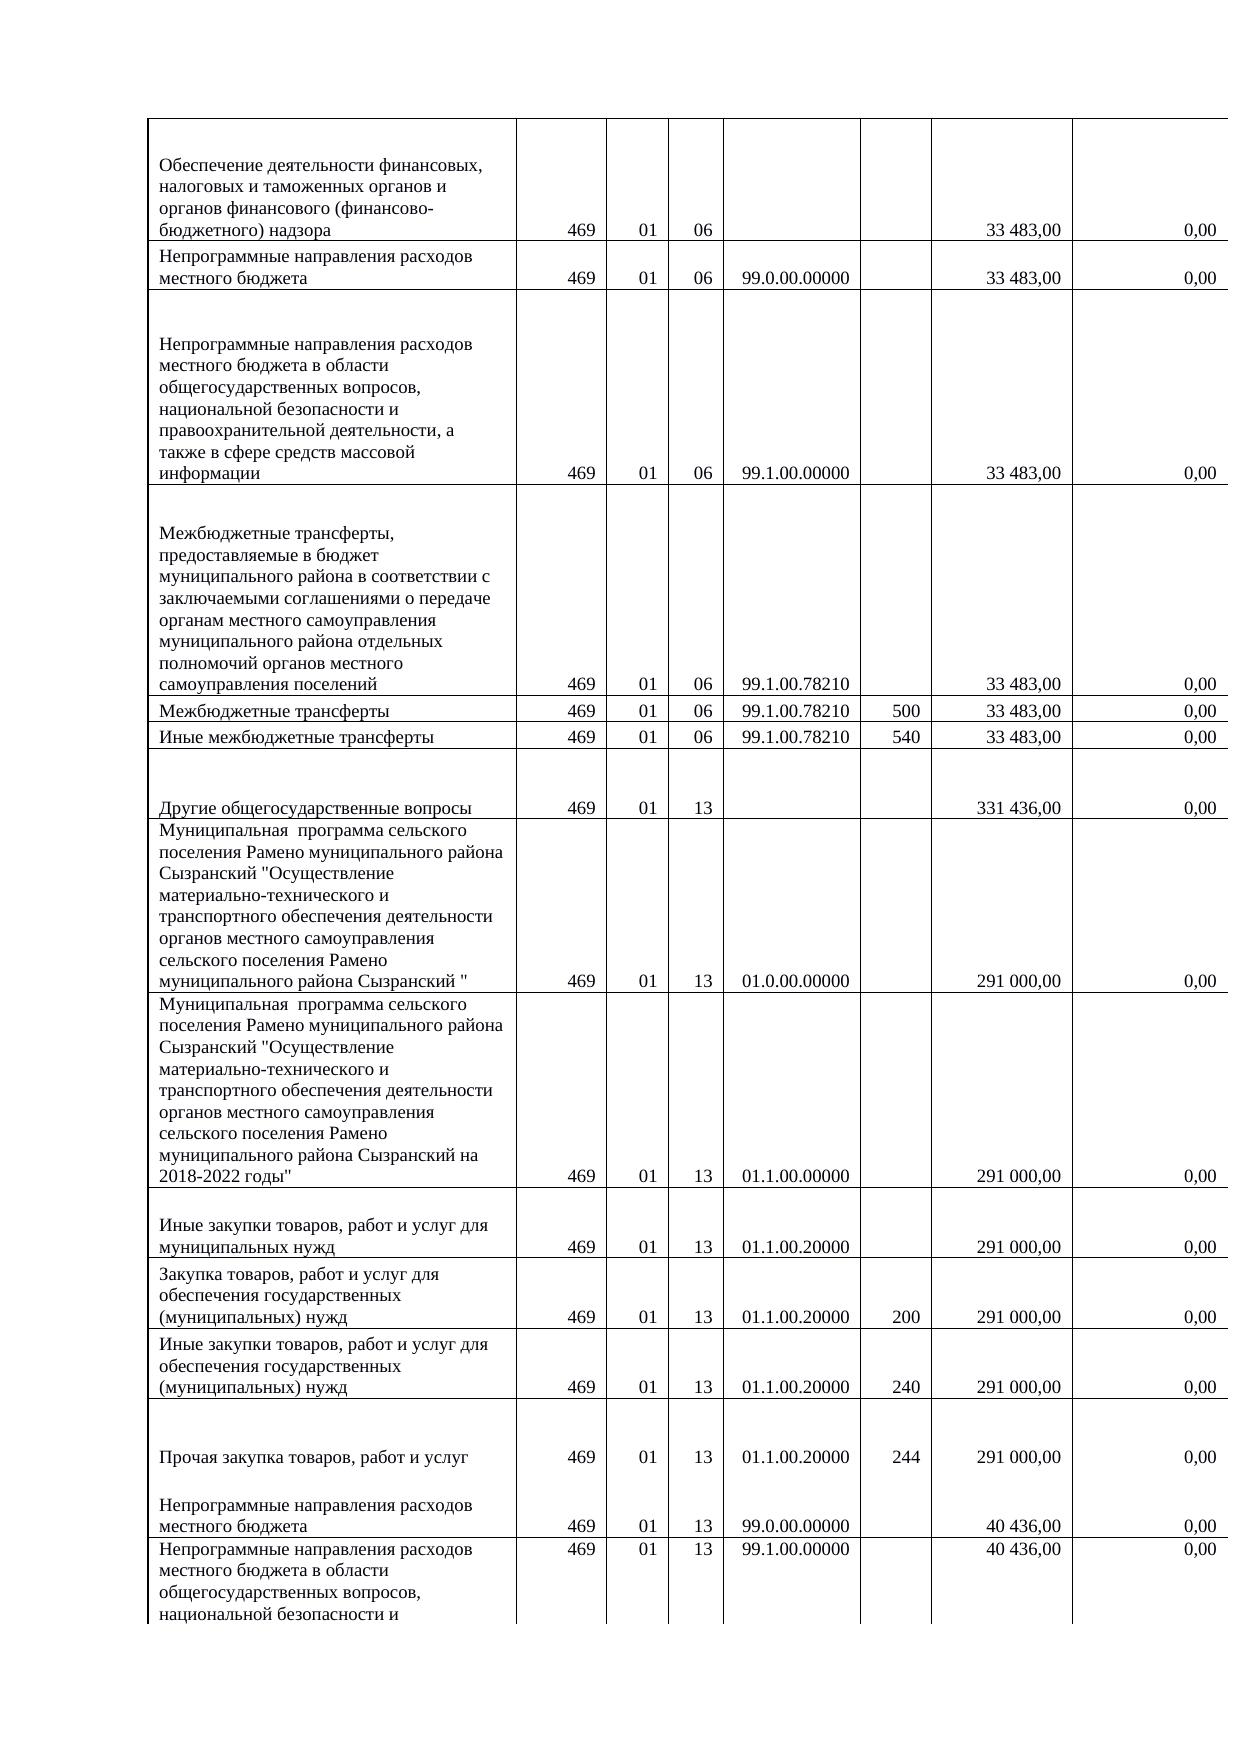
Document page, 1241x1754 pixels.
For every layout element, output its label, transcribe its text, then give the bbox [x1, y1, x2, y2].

table_cell [861, 119, 931, 240]
table_cell 01 [607, 722, 668, 748]
table_cell 469 [517, 1329, 606, 1398]
table_cell [724, 749, 860, 818]
table_cell 01 [607, 290, 668, 484]
table_cell 291 000,00 [932, 993, 1072, 1187]
table_cell 01 [607, 819, 668, 992]
table_cell 291 000,00 [932, 1258, 1072, 1327]
table_cell 469 [517, 1468, 606, 1537]
table_cell 33 483,00 [932, 241, 1072, 288]
table_cell 01.1.00.20000 [724, 1258, 860, 1327]
table_cell [861, 1538, 931, 1624]
table_cell Другие общегосударственные вопросы [149, 749, 516, 818]
table_cell Муниципальная программа сельского поселения Рамено муниципального района Сызранский "Осуществление материально-технического и транспортного обеспечения деятельности органов местного самоуправления сельского поселения Рамено муниципального района Сызранский на 2018-2022 годы" [149, 993, 516, 1187]
table_cell 469 [517, 696, 606, 721]
table_cell 13 [669, 1538, 723, 1624]
table_cell 33 483,00 [932, 485, 1072, 695]
table_cell 0,00 [1073, 485, 1228, 695]
table_cell 99.0.00.00000 [724, 241, 860, 288]
table_cell 01 [607, 1538, 668, 1624]
table_cell 469 [517, 819, 606, 992]
table_cell 01.0.00.00000 [724, 819, 860, 992]
table_cell [861, 1188, 931, 1257]
table_cell 244 [861, 1399, 931, 1468]
table_cell 469 [517, 1538, 606, 1624]
table_cell 01 [607, 1329, 668, 1398]
table_cell 469 [517, 1258, 606, 1327]
table_cell 01.1.00.20000 [724, 1188, 860, 1257]
table_cell 469 [517, 1399, 606, 1468]
table_cell Закупка товаров, работ и услуг для обеспечения государственных (муниципальных) нужд [149, 1258, 516, 1327]
table_cell 01 [607, 1258, 668, 1327]
table_cell 13 [669, 1399, 723, 1468]
table_cell Иные закупки товаров, работ и услуг для муниципальных нужд [149, 1188, 516, 1257]
table_cell 33 483,00 [932, 722, 1072, 748]
table_cell 13 [669, 749, 723, 818]
table_cell 0,00 [1073, 1329, 1228, 1398]
table_cell Иные межбюджетные трансферты [149, 722, 516, 748]
table_cell 331 436,00 [932, 749, 1072, 818]
table_cell 99.1.00.78210 [724, 485, 860, 695]
table_cell 469 [517, 749, 606, 818]
table_cell [724, 119, 860, 240]
table_cell 500 [861, 696, 931, 721]
table_cell 40 436,00 [932, 1468, 1072, 1537]
table_cell [861, 749, 931, 818]
table_cell 01 [607, 993, 668, 1187]
table_cell 99.0.00.00000 [724, 1468, 860, 1537]
table_cell Межбюджетные трансферты [149, 696, 516, 721]
table_cell 01.1.00.20000 [724, 1399, 860, 1468]
table_cell 0,00 [1073, 241, 1228, 288]
table_cell 291 000,00 [932, 1188, 1072, 1257]
table_cell 01 [607, 749, 668, 818]
table_cell 13 [669, 819, 723, 992]
table_cell Обеспечение деятельности финансовых, налоговых и таможенных органов и органов финансового (финансово-бюджетного) надзора [149, 119, 516, 240]
table_cell 01 [607, 696, 668, 721]
table_cell 33 483,00 [932, 696, 1072, 721]
table_cell 33 483,00 [932, 290, 1072, 484]
table_cell 469 [517, 290, 606, 484]
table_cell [149, 1538, 516, 1624]
table_cell 0,00 [1073, 1538, 1228, 1624]
table_cell 01.1.00.20000 [724, 1329, 860, 1398]
table_cell 13 [669, 1258, 723, 1327]
table_cell 01 [607, 1468, 668, 1537]
table_cell 0,00 [1073, 119, 1228, 240]
table_cell 99.1.00.78210 [724, 722, 860, 748]
table_cell 99.1.00.00000 [724, 290, 860, 484]
table_cell 06 [669, 696, 723, 721]
table_cell 99.1.00.00000 [724, 1538, 860, 1624]
table_cell 13 [669, 993, 723, 1187]
table_cell 469 [517, 119, 606, 240]
table_cell 0,00 [1073, 819, 1228, 992]
table_cell 06 [669, 485, 723, 695]
table_cell [861, 1468, 931, 1537]
table_cell 469 [517, 1188, 606, 1257]
table_cell 06 [669, 722, 723, 748]
table_cell 0,00 [1073, 1188, 1228, 1257]
table_cell 13 [669, 1188, 723, 1257]
table_cell 06 [669, 290, 723, 484]
table_cell Непрограммные направления расходов местного бюджета [149, 241, 516, 288]
table_cell 0,00 [1073, 722, 1228, 748]
table_cell 0,00 [1073, 696, 1228, 721]
table_cell 99.1.00.78210 [724, 696, 860, 721]
table_cell Иные закупки товаров, работ и услуг для обеспечения государственных (муниципальных) нужд [149, 1329, 516, 1398]
table_cell 13 [669, 1329, 723, 1398]
table_cell [861, 993, 931, 1187]
table_cell 0,00 [1073, 290, 1228, 484]
table_cell 0,00 [1073, 1399, 1228, 1468]
table_cell 01 [607, 119, 668, 240]
table_cell 291 000,00 [932, 1399, 1072, 1468]
table_cell [861, 241, 931, 288]
table_cell 200 [861, 1258, 931, 1327]
table_cell 13 [669, 1468, 723, 1537]
table_cell [861, 819, 931, 992]
table_cell 240 [861, 1329, 931, 1398]
table_cell 06 [669, 119, 723, 240]
table_cell 06 [669, 241, 723, 288]
table_cell 0,00 [1073, 1468, 1228, 1537]
table_cell 469 [517, 485, 606, 695]
table_cell Муниципальная программа сельского поселения Рамено муниципального района Сызранский "Осуществление материально-технического и транспортного обеспечения деятельности органов местного самоуправления сельского поселения Рамено муниципального района Сызранский " [149, 819, 516, 992]
table_cell 469 [517, 993, 606, 1187]
table_cell Прочая закупка товаров, работ и услуг [149, 1399, 516, 1468]
table_cell 01.1.00.00000 [724, 993, 860, 1187]
table_cell 0,00 [1073, 1258, 1228, 1327]
table_cell 33 483,00 [932, 119, 1072, 240]
table_cell 540 [861, 722, 931, 748]
table_cell 291 000,00 [932, 1329, 1072, 1398]
table_cell 01 [607, 1188, 668, 1257]
table_cell 01 [607, 241, 668, 288]
table_cell Непрограммные направления расходов местного бюджета [149, 1468, 516, 1537]
table_cell 01 [607, 485, 668, 695]
table_cell [861, 485, 931, 695]
table_cell 469 [517, 241, 606, 288]
table_cell [861, 290, 931, 484]
table_cell 40 436,00 [932, 1538, 1072, 1624]
table_cell 01 [607, 1399, 668, 1468]
table_cell 291 000,00 [932, 819, 1072, 992]
table_cell 0,00 [1073, 749, 1228, 818]
table_cell 469 [517, 722, 606, 748]
table_cell 0,00 [1073, 993, 1228, 1187]
